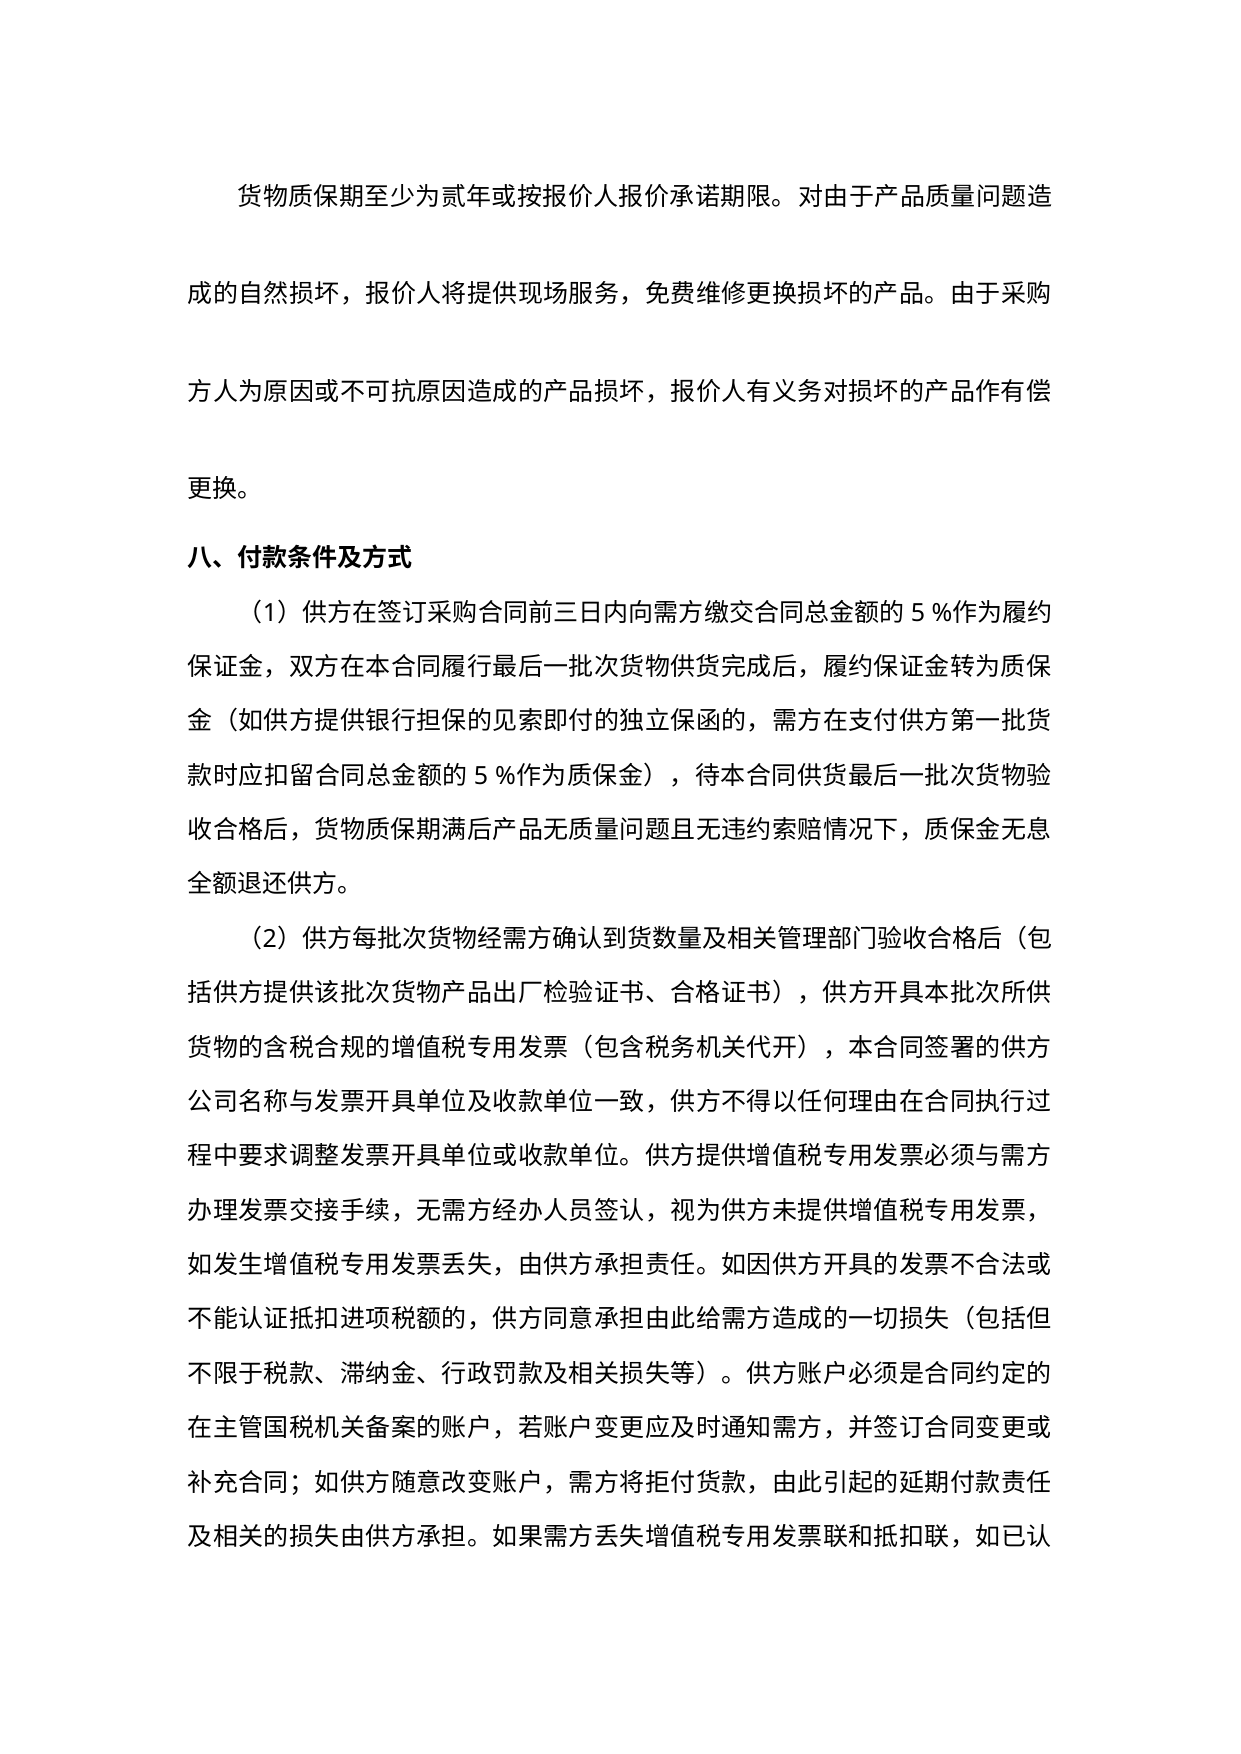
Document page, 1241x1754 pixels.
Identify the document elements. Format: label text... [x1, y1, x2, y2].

text （1）供方在签订采购合同前三日内向需方缴交合同总金额的 5 %作为履约保证金，双方在本合同履行最后一批次货物供货完成后，履约保证金转为质保金（如供方提供银行担保的见索即付的独立保函的，需方在支付供方第一批货款时应扣留合同总金额的5 %作为质保金），待本合同供货最后一批次货物验收合格后，货物质保期满后产品无质量问题且无违约索赔情况下，质保金无息全额退还供方。 [187, 592, 1053, 900]
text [187, 918, 1053, 1553]
text 八、付款条件及方式 [187, 538, 1053, 574]
text 货物质保期至少为贰年或按报价人报价承诺期限。对由于产品质量问题造成的自然损坏，报价人将提供现场服务，免费维修更换损坏的产品。由于采购方人为原因或不可抗原因造成的产品损坏，报价人有义务对损坏的产品作有偿更换。 [187, 162, 1053, 519]
